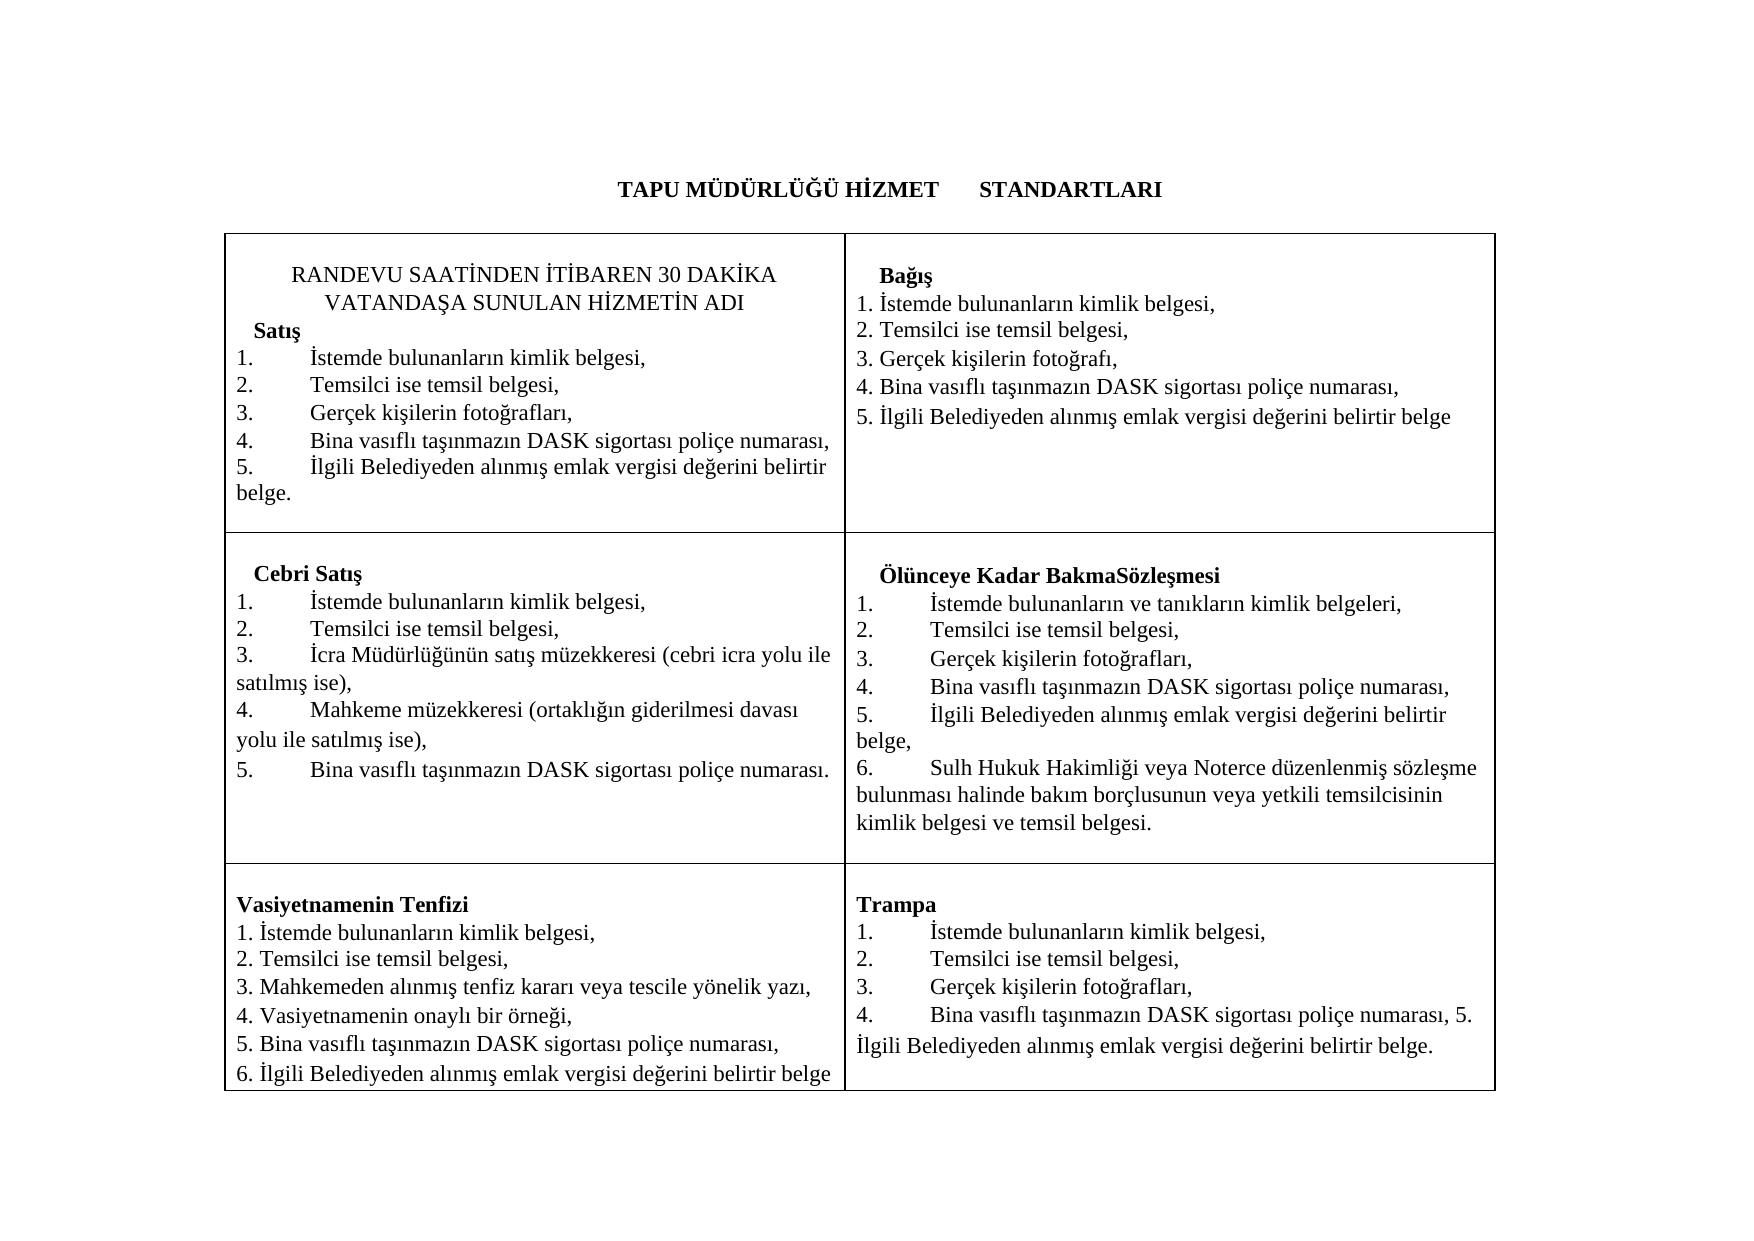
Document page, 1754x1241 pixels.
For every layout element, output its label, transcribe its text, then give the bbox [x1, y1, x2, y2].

table_header Bağış İstemde bulunanların kimlik belgesi, Temsilci ise temsil belgesi, Gerçek kişilerin fotoğrafı, Bina vasıflı taşınmazın DASK sigortası poliçe numarası, İlgili Belediyeden alınmış emlak vergisi değerini belirtir belge [846, 234, 1494, 532]
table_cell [846, 864, 1494, 1090]
table_header RANDEVU SAATİNDEN İTİBAREN 30 DAKİKA VATANDAŞA SUNULAN HİZMETİN ADI Satış İstemde bulunanların kimlik belgesi, Temsilci ise temsil belgesi, Gerçek kişilerin fotoğrafları, Bina vasıflı taşınmazın DASK sigortası poliçe numarası, İlgili Belediyeden alınmış emlak vergisi değerini belirtir belge. [226, 234, 844, 532]
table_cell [226, 864, 844, 1090]
text TAPU MÜDÜRLÜĞÜ HİZMET STANDARTLARI [147, 176, 1270, 203]
table_cell Ölünceye Kadar BakmaSözleşmesi İstemde bulunanların ve tanıkların kimlik belgeleri, Temsilci ise temsil belgesi, Gerçek kişilerin fotoğrafları, Bina vasıflı taşınmazın DASK sigortası poliçe numarası, İlgili Belediyeden alınmış emlak vergisi değerini belirtir belge, Sulh Hukuk Hakimliği veya Noterce düzenlenmiş sözleşme bulunması halinde bakım borçlusunun veya yetkili temsilcisinin kimlik belgesi ve temsil belgesi. [846, 533, 1494, 863]
table_cell Cebri Satış İstemde bulunanların kimlik belgesi, Temsilci ise temsil belgesi, İcra Müdürlüğünün satış müzekkeresi (cebri icra yolu ile satılmış ise), Mahkeme müzekkeresi (ortaklığın giderilmesi davası yolu ile satılmış ise), Bina vasıflı taşınmazın DASK sigortası poliçe numarası. [226, 533, 844, 863]
